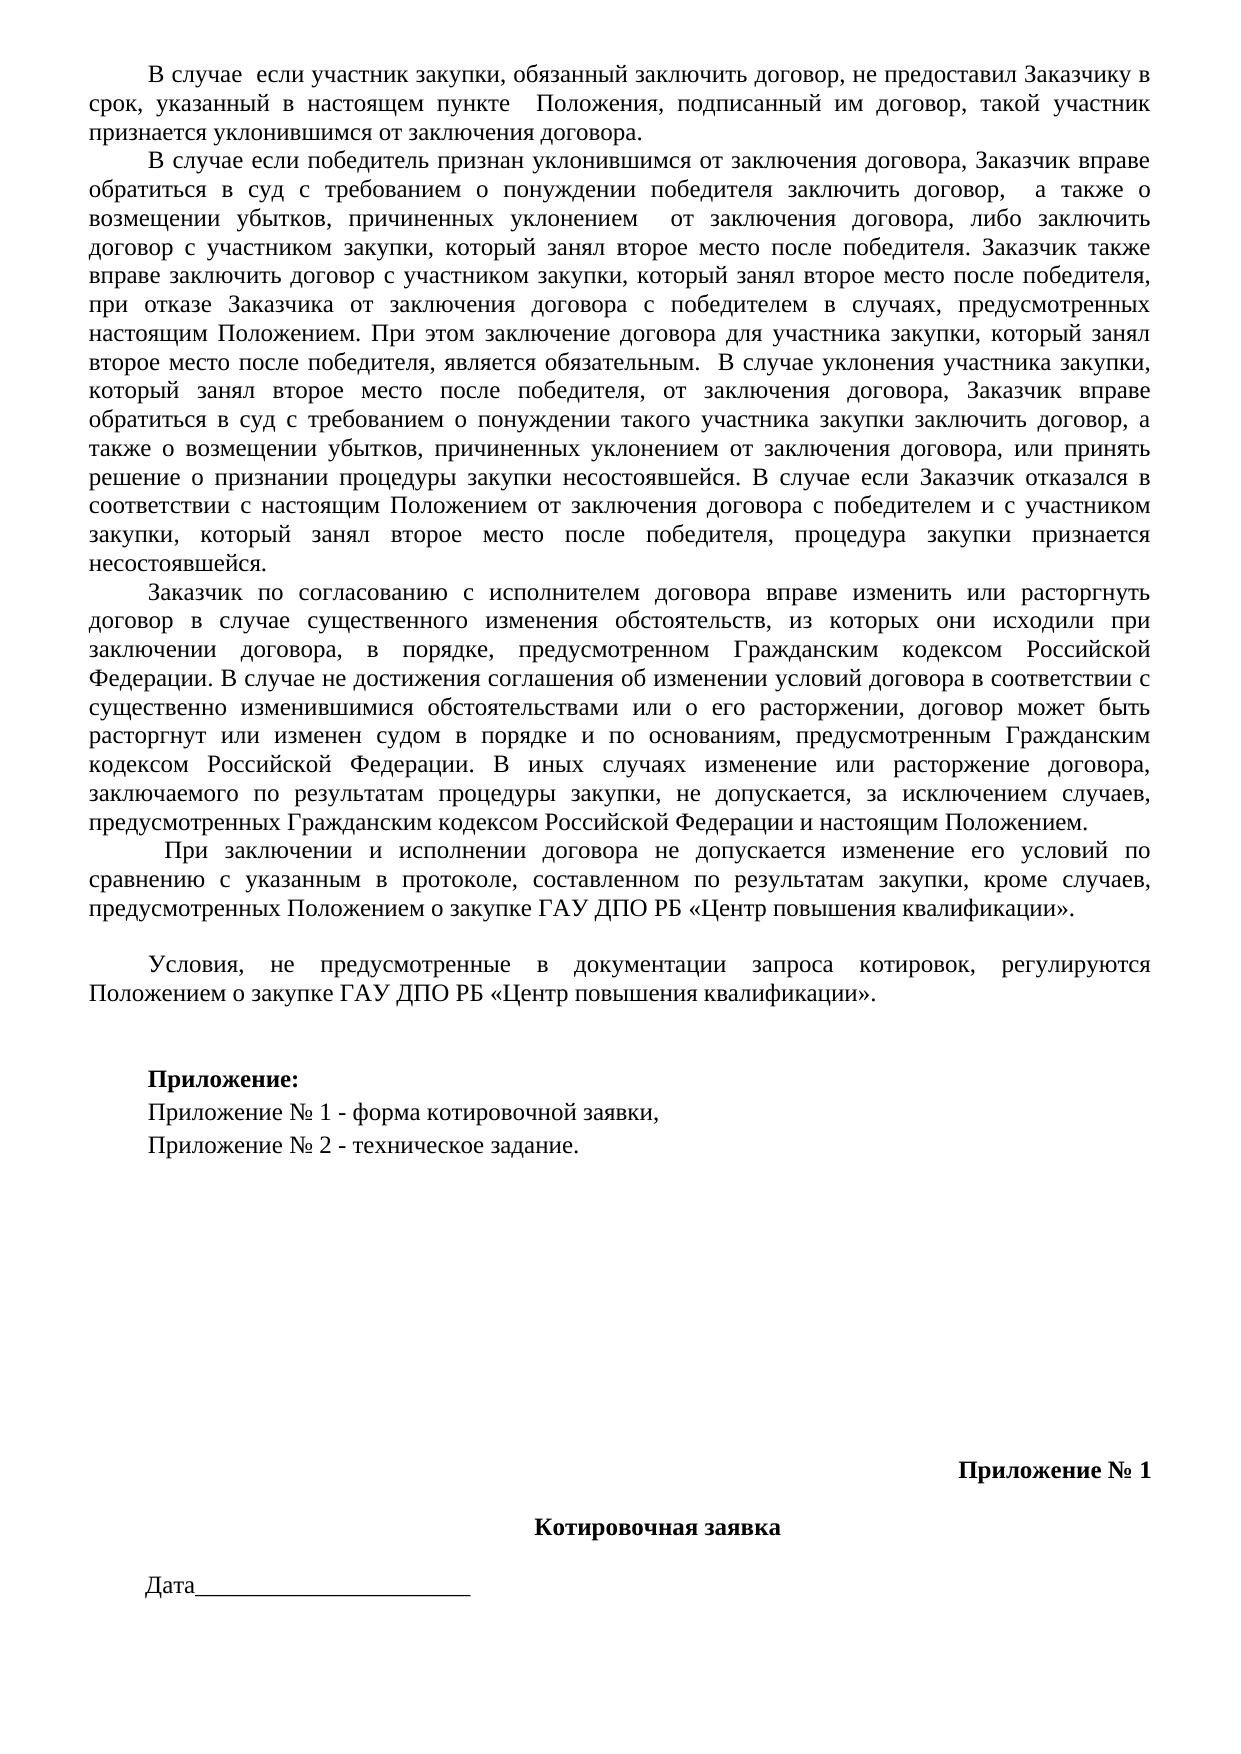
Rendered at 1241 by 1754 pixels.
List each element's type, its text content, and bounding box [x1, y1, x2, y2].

text В случае если участник закупки, обязанный заключить договор, не предоставил Заказчику в срок, указанный в настоящем пункте Положения, подписанный им договор, такой участник признается уклонившимся от заключения договора. [89, 59, 1152, 145]
text Дата______________________ [89, 1570, 1152, 1598]
text Приложение № 1 [89, 1455, 1152, 1483]
text В случае если победитель признан уклонившимся от заключения договора, Заказчик вправе обратиться в суд с требованием о понуждении победителя заключить договор, а также о возмещении убытков, причиненных уклонением от заключения договора, либо заключить договор с участником закупки, который занял второе место после победителя. Заказчик также вправе заключить договор с участником закупки, который занял второе место после победителя, при отказе Заказчика от заключения договора с победителем в случаях, предусмотренных настоящим Положением. При этом заключение договора для участника закупки, который занял второе место после победителя, является обязательным. В случае уклонения участника закупки, который занял второе место после победителя, от заключения договора, Заказчик вправе обратиться в суд с требованием о понуждении такого участника закупки заключить договор, а также о возмещении убытков, причиненных уклонением от заключения договора, или принять решение о признании процедуры закупки несостоявшейся. В случае если Заказчик отказался в соответствии с настоящим Положением от заключения договора с победителем и с участником закупки, который занял второе место после победителя, процедура закупки признается несостоявшейся. [89, 145, 1152, 577]
text Приложение № 1 - форма котировочной заявки, [89, 1097, 1152, 1126]
text Приложение: [89, 1064, 1152, 1093]
text При заключении и исполнении договора не допускается изменение его условий по сравнению с указанным в протоколе, составленном по результатам закупки, кроме случаев, предусмотренных Положением о закупке ГАУ ДПО РБ «Центр повышения квалификации». [89, 835, 1152, 922]
text Условия, не предусмотренные в документации запроса котировок, регулируются Положением о закупке ГАУ ДПО РБ «Центр повышения квалификации». [89, 949, 1152, 1007]
text Приложение № 2 - техническое задание. [89, 1130, 1152, 1159]
text Котировочная заявка [89, 1512, 1152, 1541]
text Заказчик по согласованию с исполнителем договора вправе изменить или расторгнуть договор в случае существенного изменения обстоятельств, из которых они исходили при заключении договора, в порядке, предусмотренном Гражданским кодексом Российской Федерации. В случае не достижения соглашения об изменении условий договора в соответствии с существенно изменившимися обстоятельствами или о его расторжении, договор может быть расторгнут или изменен судом в порядке и по основаниям, предусмотренным Гражданским кодексом Российской Федерации. В иных случаях изменение или расторжение договора, заключаемого по результатам процедуры закупки, не допускается, за исключением случаев, предусмотренных Гражданским кодексом Российской Федерации и настоящим Положением. [89, 577, 1152, 835]
